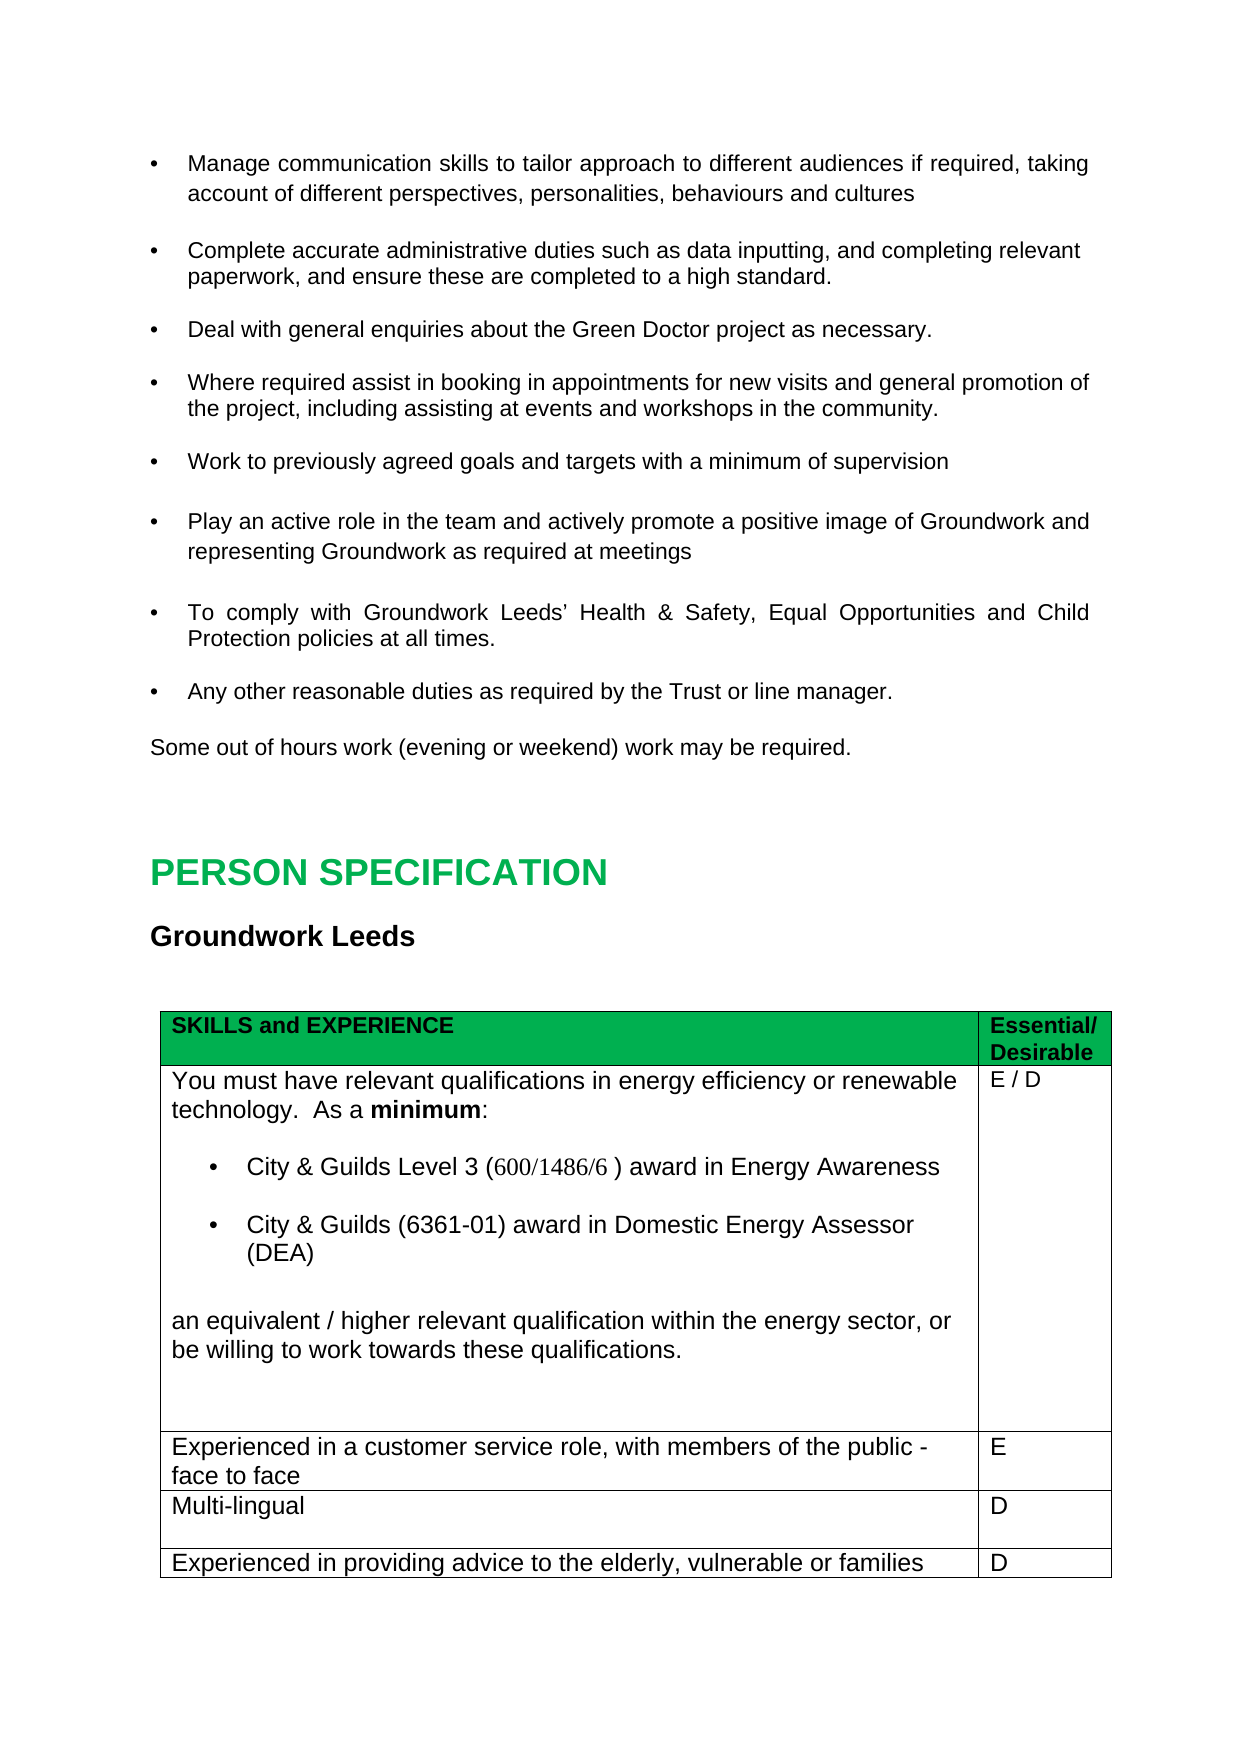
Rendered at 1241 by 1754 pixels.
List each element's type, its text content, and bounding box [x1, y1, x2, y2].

table_header SKILLS and EXPERIENCE [161, 1012, 978, 1065]
text PERSON SPECIFICATION [150, 850, 1090, 893]
table_header Essential/ Desirable [979, 1012, 1111, 1065]
list Where required assist in booking in appointments for new visits and general promotion of the project, including assisting at events and workshops in the community. [150, 368, 1090, 421]
table_cell Multi-lingual [161, 1491, 978, 1547]
table_cell Experienced in a customer service role, with members of the public - face to face [161, 1432, 978, 1489]
table_cell D [979, 1549, 1111, 1577]
list Play an active role in the team and actively promote a positive image of Groundwork and representing Groundwork as required at meetings [150, 508, 1090, 564]
list To comply with Groundwork Leeds’ Health & Safety, Equal Opportunities and Child Protection policies at all times. [150, 599, 1090, 651]
list Deal with general enquiries about the Green Doctor project as necessary. [150, 316, 1090, 342]
text Groundwork Leeds [150, 918, 1090, 952]
table_cell D [979, 1491, 1111, 1547]
text Some out of hours work (evening or weekend) work may be required. [150, 734, 1090, 761]
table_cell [161, 1549, 978, 1577]
list Manage communication skills to tailor approach to different audiences if required, taking account of different perspectives, personalities, behaviours and cultures [150, 150, 1090, 207]
list Work to previously agreed goals and targets with a minimum of supervision [150, 448, 1090, 474]
list Any other reasonable duties as required by the Trust or line manager. [150, 678, 1090, 704]
list Complete accurate administrative duties such as data inputting, and completing relevant paperwork, and ensure these are completed to a high standard. [150, 237, 1090, 289]
table_cell You must have relevant qualifications in energy efficiency or renewable technology. As a minimum: City & Guilds Level 3 (600/1486/6 ) award in Energy Awareness City & Guilds (6361-01) award in Domestic Energy Assessor (DEA) an equivalent / higher relevant qualification within the energy sector, or be willing to work towards these qualifications. [161, 1066, 978, 1431]
table_cell E / D [979, 1066, 1111, 1431]
table_cell E [979, 1432, 1111, 1489]
